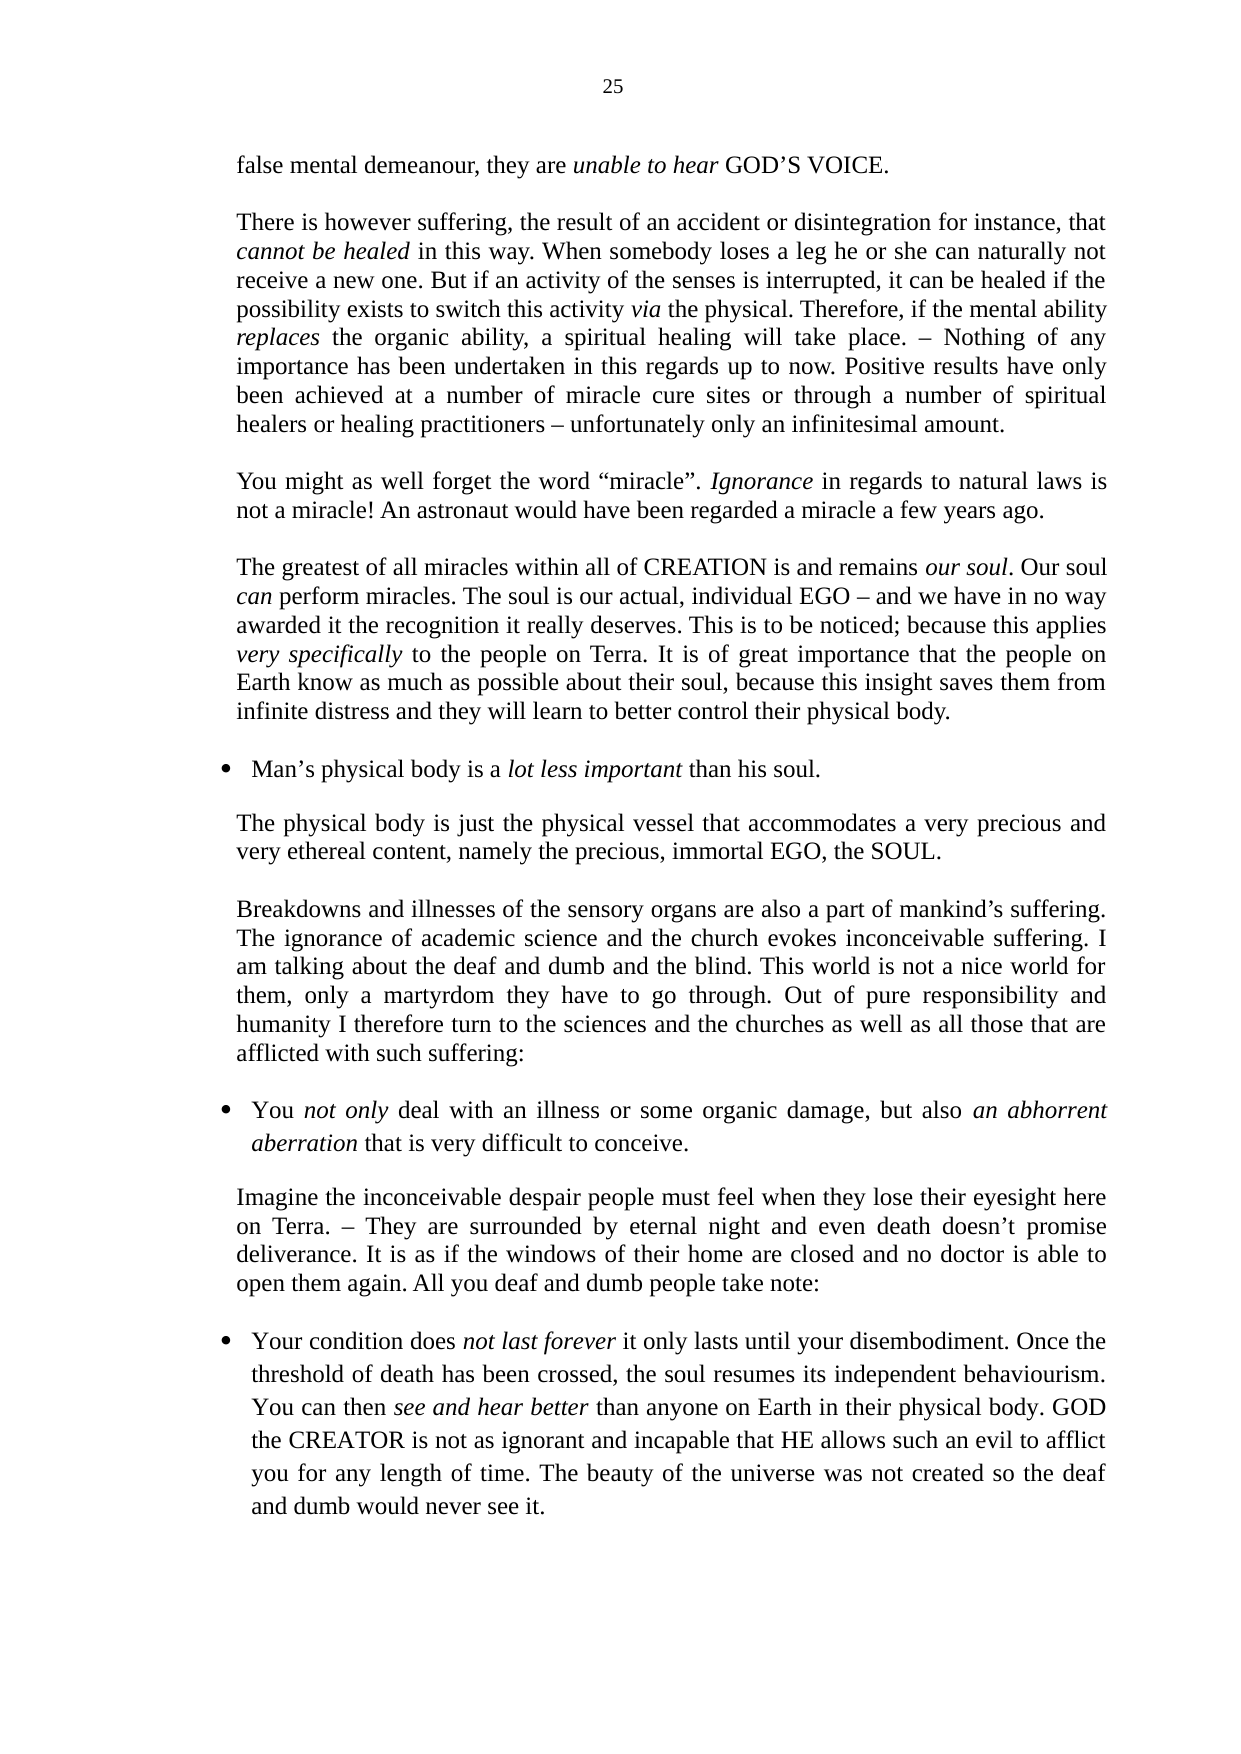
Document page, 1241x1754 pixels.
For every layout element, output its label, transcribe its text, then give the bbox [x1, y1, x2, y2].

text You might as well forget the word “miracle”. Ignorance in regards to natural laws is not a miracle! An astronaut would have been regarded a miracle a few years ago. [118, 466, 1107, 524]
list Your condition does not last forever it only lasts until your disembodiment. Once the threshold of death has been crossed, the soul resumes its independent behaviourism. You can then see and hear better than anyone on Earth in their physical body. GOD the CREATOR is not as ignorant and incapable that HE allows such an evil to afflict you for any length of time. The beauty of the universe was not created so the deaf and dumb would never see it. [222, 1326, 1107, 1519]
text There is however suffering, the result of an accident or disintegration for instance, that cannot be healed in this way. When somebody loses a leg he or she can naturally not receive a new one. But if an activity of the senses is interrupted, it can be healed if the possibility exists to switch this activity via the physical. Therefore, if the mental ability replaces the organic ability, a spiritual healing will take place. – Nothing of any importance has been undertaken in this regards up to now. Positive results have only been achieved at a number of miracle cure sites or through a number of spiritual healers or healing practitioners – unfortunately only an infinitesimal amount. [118, 207, 1107, 437]
list You not only deal with an illness or some organic damage, but also an abhorrent aberration that is very difficult to conceive. [222, 1095, 1107, 1157]
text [118, 150, 1107, 179]
text The physical body is just the physical vessel that accommodates a very precious and very ethereal content, namely the precious, immortal EGO, the SOUL. [118, 808, 1107, 865]
text The greatest of all miracles within all of CREATION is and remains our soul. Our soul can perform miracles. The soul is our actual, individual EGO – and we have in no way awarded it the recognition it really deserves. This is to be noticed; because this applies very specifically to the people on Terra. It is of great importance that the people on Earth know as much as possible about their soul, because this insight saves them from infinite distress and they will learn to better control their physical body. [118, 552, 1107, 725]
text Breakdowns and illnesses of the sensory organs are also a part of mankind’s suffering. The ignorance of academic science and the church evokes inconceivable suffering. I am talking about the deaf and dumb and the blind. This world is not a nice world for them, only a martyrdom they have to go through. Out of pure responsibility and humanity I therefore turn to the sciences and the churches as well as all those that are afflicted with such suffering: [118, 894, 1107, 1066]
text Imagine the inconceivable despair people must feel when they lose their eyesight here on Terra. – They are surrounded by eternal night and even death doesn’t promise deliverance. It is as if the windows of their home are closed and no doctor is able to open them again. All you deaf and dumb people take note: [103, 1182, 1107, 1297]
list Man’s physical body is a lot less important than his soul. [222, 754, 1107, 782]
